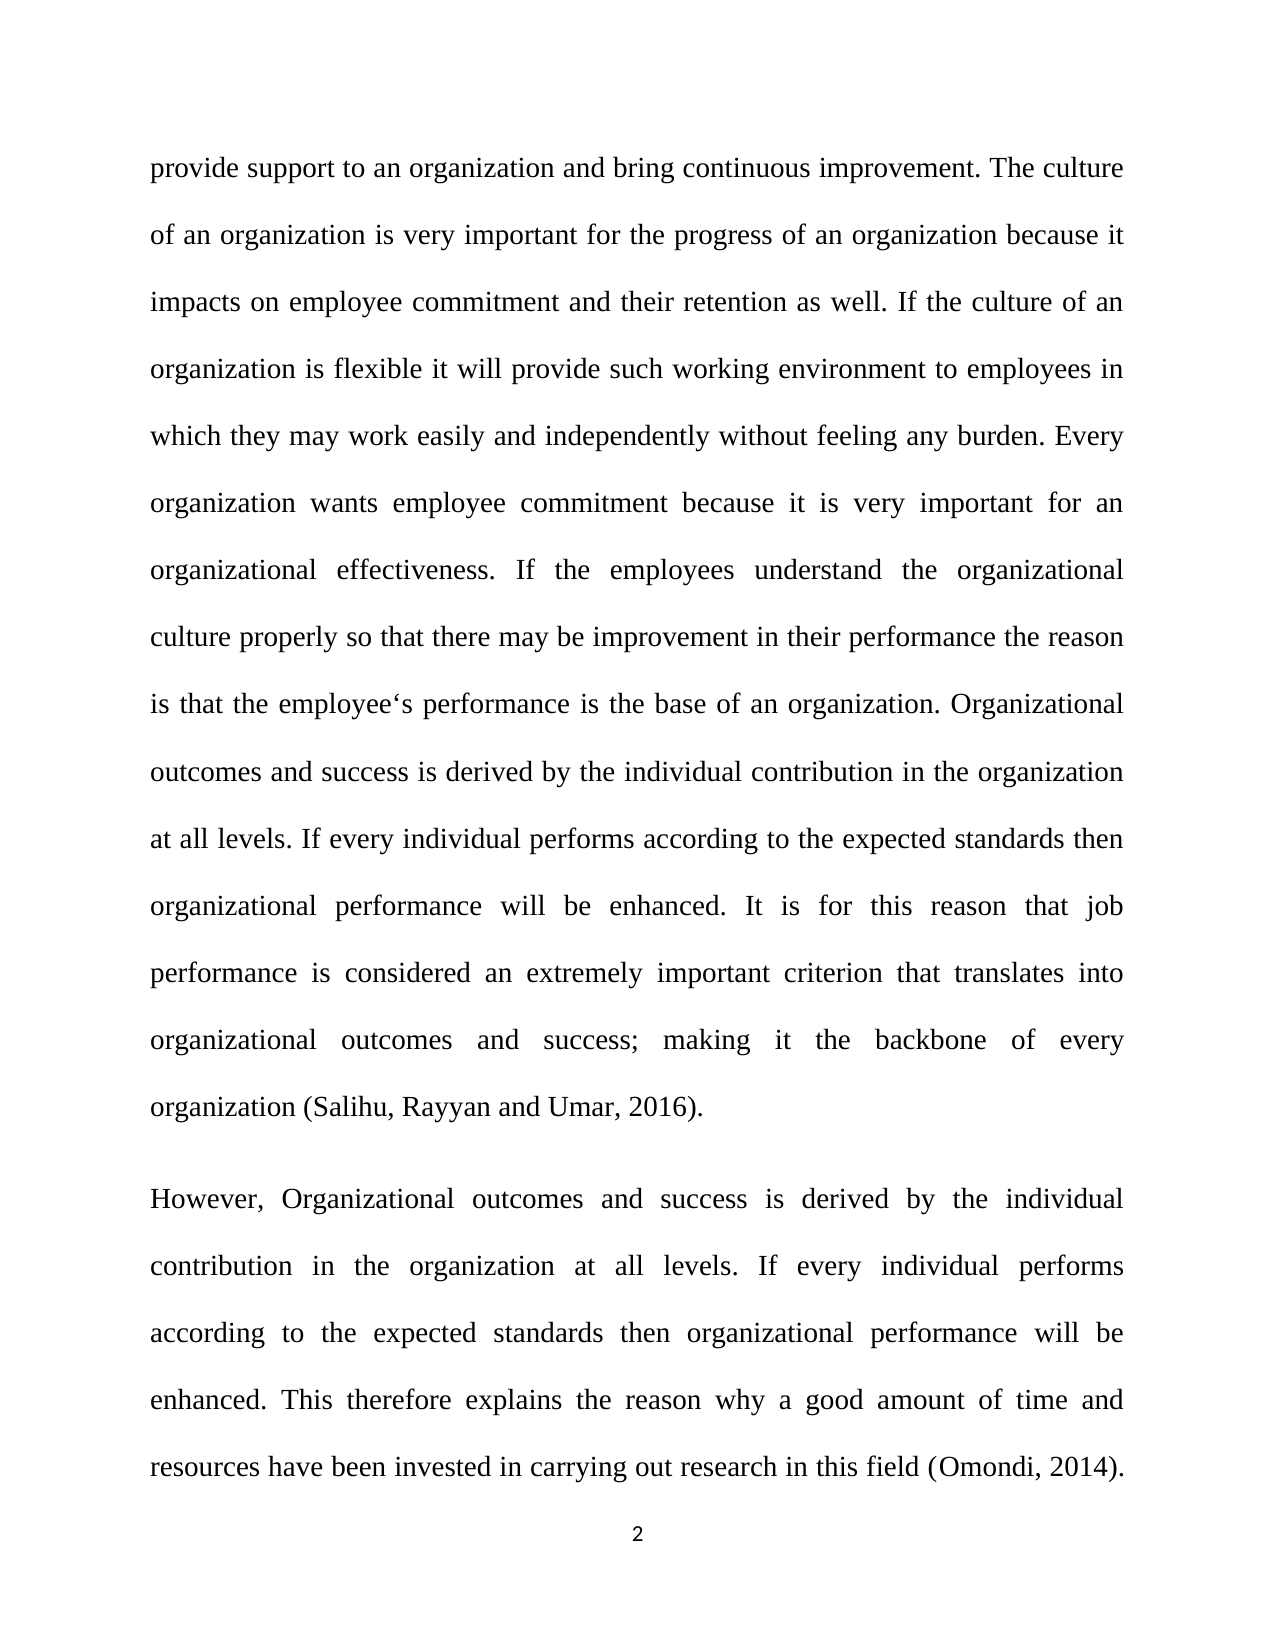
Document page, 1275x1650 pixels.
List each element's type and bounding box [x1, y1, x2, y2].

text [150, 1181, 1125, 1483]
text [150, 150, 1125, 1123]
